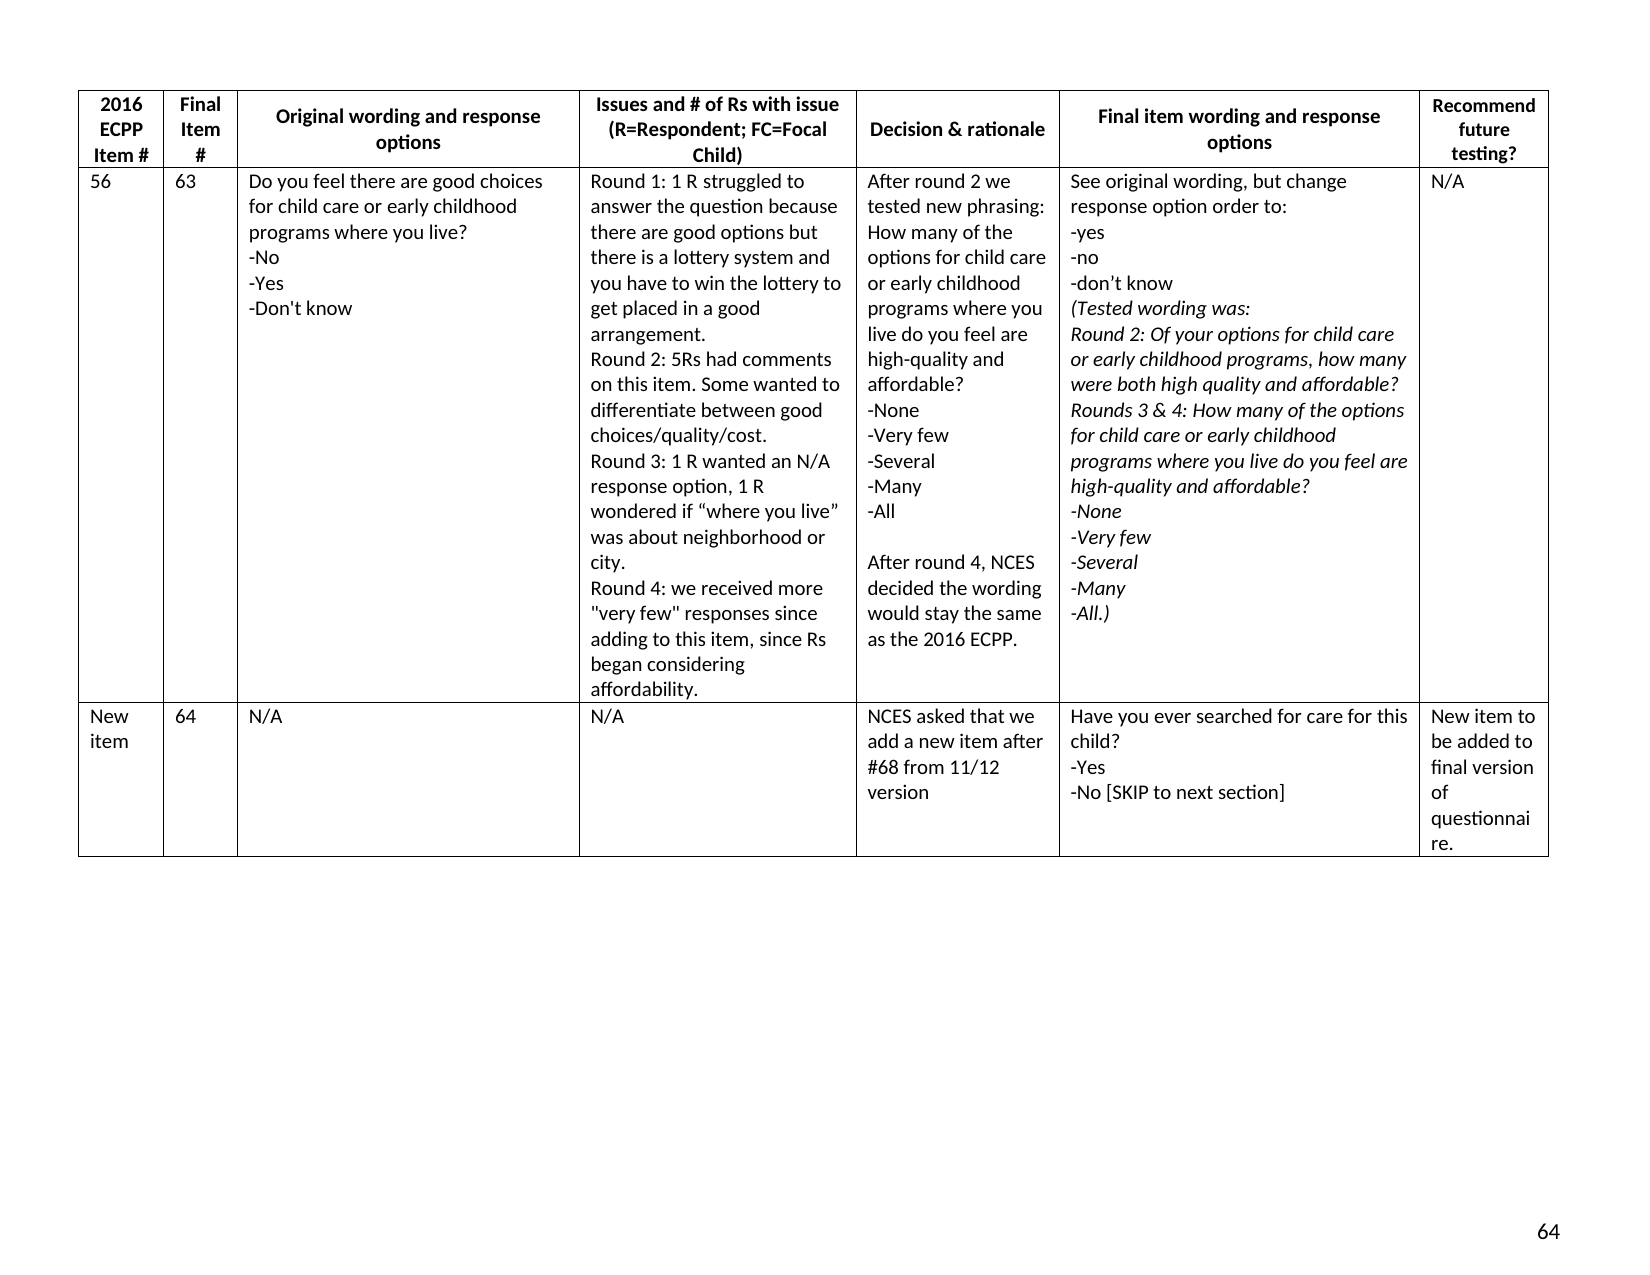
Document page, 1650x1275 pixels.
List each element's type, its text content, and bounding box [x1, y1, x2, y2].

table_cell 63 [164, 168, 237, 702]
table_cell N/A [1420, 168, 1548, 702]
table_cell After round 2 we tested new phrasing: How many of the options for child care or early childhood programs where you live do you feel are high-quality and affordable? -None -Very few -Several -Many -All After round 4, NCES decided the wording would stay the same as the 2016 ECPP. [857, 168, 1059, 702]
table_cell New item to be added to final version of questionnaire. [1420, 703, 1548, 856]
table_header Final Item # [164, 91, 237, 167]
table_header Final item wording and response options [1060, 91, 1419, 167]
table_header Recommend future testing? [1420, 91, 1548, 167]
table_cell Round 1: 1 R struggled to answer the question because there are good options but there is a lottery system and you have to win the lottery to get placed in a good arrangement. Round 2: 5Rs had comments on this item. Some wanted to differentiate between good choices/quality/cost. Round 3: 1 R wanted an N/A response option, 1 R wondered if “where you live” was about neighborhood or city. Round 4: we received more "very few" responses since adding to this item, since Rs began considering affordability. [580, 168, 856, 702]
table_cell 64 [164, 703, 237, 856]
table_cell 56 [79, 168, 163, 702]
table_cell NCES asked that we add a new item after #68 from 11/12 version [857, 703, 1059, 856]
table_header Issues and # of Rs with issue (R=Respondent; FC=Focal Child) [580, 91, 856, 167]
table_header Decision & rationale [857, 91, 1059, 167]
table_cell Do you feel there are good choices for child care or early childhood programs where you live? -No -Yes -Don't know [238, 168, 579, 702]
table_cell See original wording, but change response option order to: -yes -no -don’t know (Tested wording was: Round 2: Of your options for child care or early childhood programs, how many were both high quality and affordable? Rounds 3 & 4: How many of the options for child care or early childhood programs where you live do you feel are high-quality and affordable? -None -Very few -Several -Many -All.) [1060, 168, 1419, 702]
table_cell N/A [580, 703, 856, 856]
table_header 2016 ECPP Item # [79, 91, 163, 167]
table_header Original wording and response options [238, 91, 579, 167]
table_cell New item [79, 703, 163, 856]
table_cell Have you ever searched for care for this child? -Yes -No [SKIP to next section] [1060, 703, 1419, 856]
table_cell N/A [238, 703, 579, 856]
